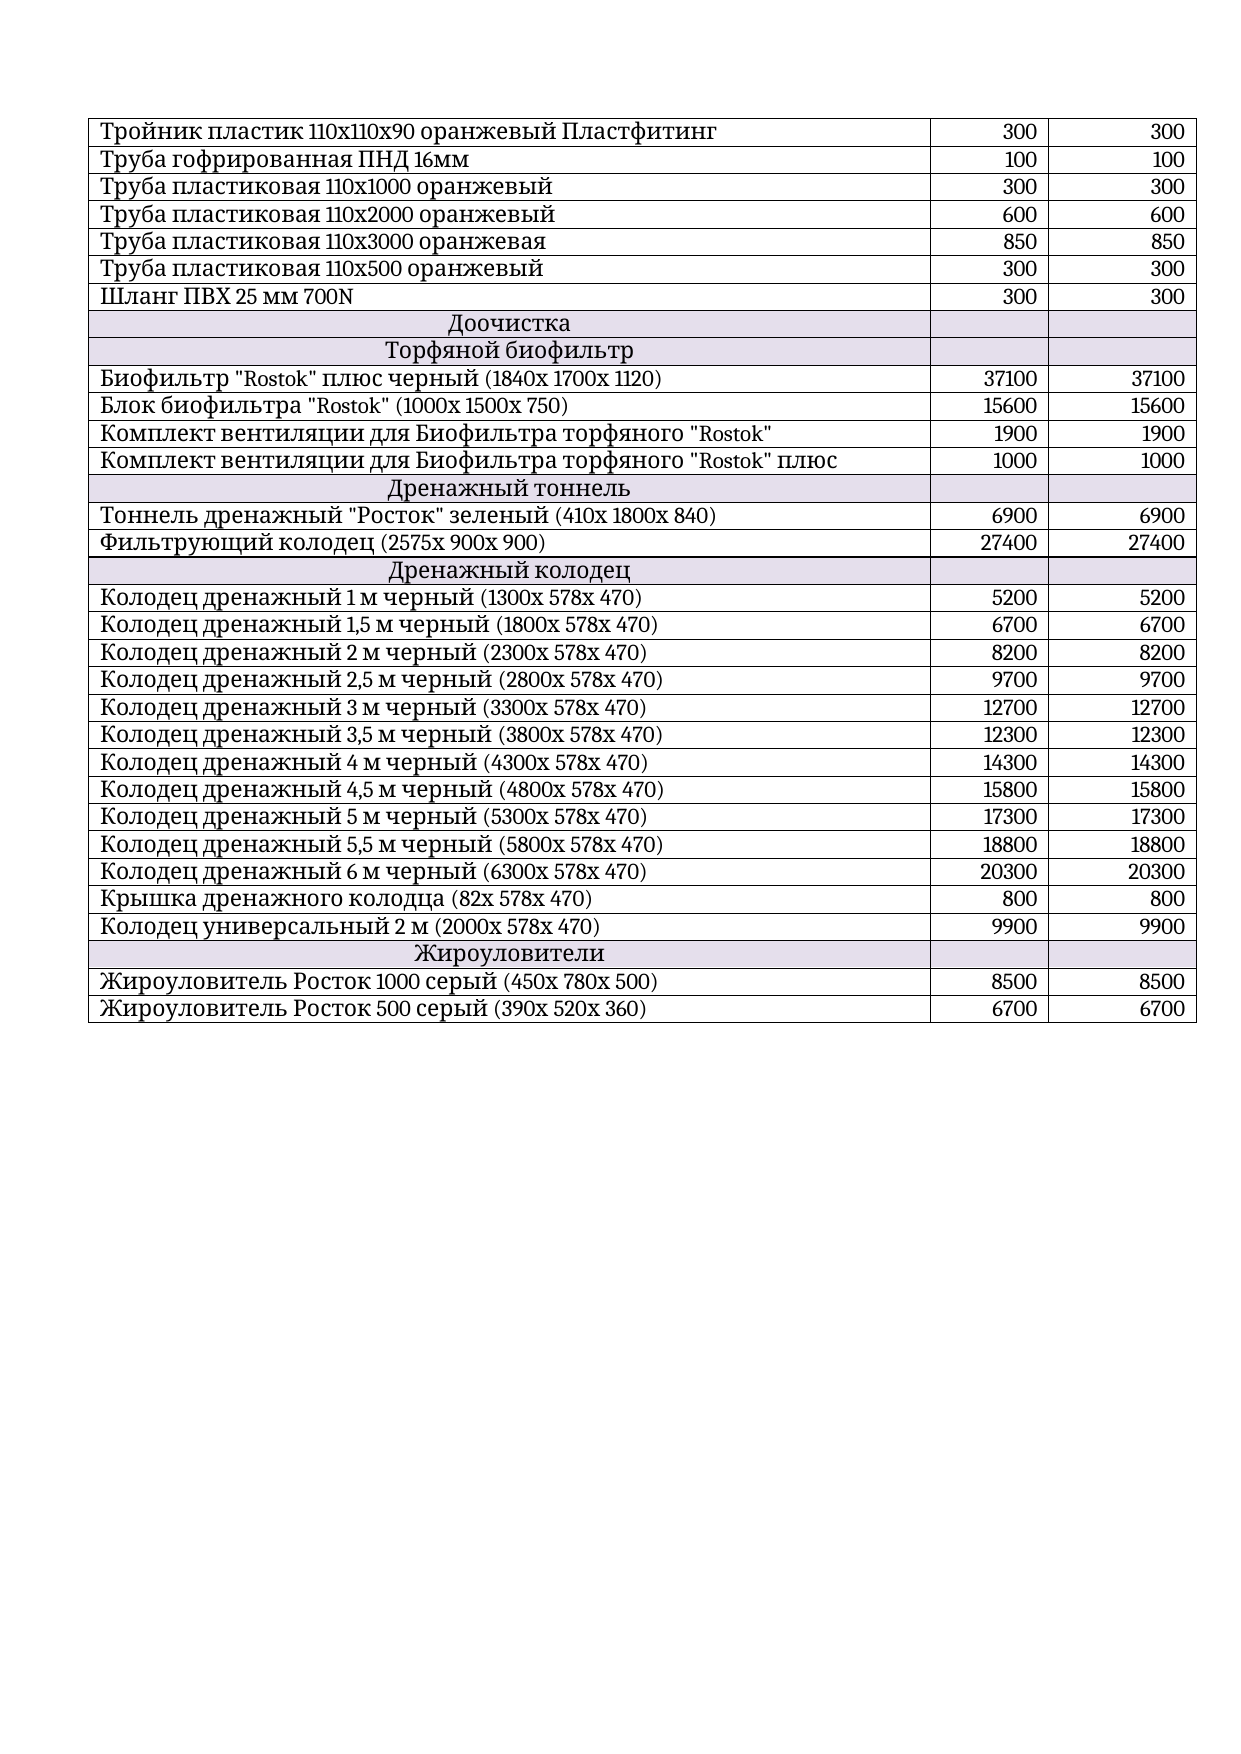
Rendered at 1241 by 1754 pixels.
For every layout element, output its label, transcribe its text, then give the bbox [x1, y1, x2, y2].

table_cell 8200 [931, 640, 1048, 666]
table_cell [1049, 941, 1196, 967]
table_cell Фильтрующий колодец (2575х 900х 900) [89, 530, 930, 556]
table_cell 1900 [1049, 421, 1196, 447]
table_cell 6700 [931, 612, 1048, 639]
table_cell 300 [931, 174, 1048, 200]
table_cell 1000 [931, 448, 1048, 474]
table_cell Биофильтр "Rostok" плюс черный (1840х 1700х 1120) [89, 366, 930, 392]
table_cell Блок биофильтра "Rostok" (1000х 1500х 750) [89, 393, 930, 419]
table_cell 6900 [931, 503, 1048, 529]
table_cell Колодец универсальный 2 м (2000х 578х 470) [89, 914, 930, 940]
table_cell Комплект вентиляции для Биофильтра торфяного "Rostok" [89, 421, 930, 447]
table_cell [1049, 558, 1196, 584]
table_cell 600 [1049, 201, 1196, 228]
table_cell [931, 311, 1048, 337]
table_cell 15600 [931, 393, 1048, 419]
table_cell Колодец дренажный 4 м черный (4300х 578х 470) [89, 749, 930, 776]
table_cell Жироуловитель Росток 500 серый (390х 520х 360) [89, 996, 930, 1022]
table_cell Жироуловитель Росток 1000 серый (450х 780х 500) [89, 969, 930, 995]
table_cell Колодец дренажный 3,5 м черный (3800х 578х 470) [89, 722, 930, 748]
table_cell 8500 [1049, 969, 1196, 995]
table_cell [931, 475, 1048, 502]
table_cell 9900 [931, 914, 1048, 940]
table_cell Колодец дренажный 2,5 м черный (2800х 578х 470) [89, 667, 930, 693]
table_cell Комплект вентиляции для Биофильтра торфяного "Rostok" плюс [89, 448, 930, 474]
table_cell [931, 338, 1048, 365]
table_cell 800 [1049, 886, 1196, 913]
table_cell 600 [931, 201, 1048, 228]
table_cell Колодец дренажный 5,5 м черный (5800х 578х 470) [89, 831, 930, 858]
table_cell 15600 [1049, 393, 1196, 419]
table_cell 1000 [1049, 448, 1196, 474]
table_cell Труба пластиковая 110х2000 оранжевый [89, 201, 930, 228]
table_cell Колодец дренажный 4,5 м черный (4800х 578х 470) [89, 777, 930, 803]
table_cell 800 [931, 886, 1048, 913]
table_cell 300 [1049, 284, 1196, 310]
table_cell Колодец дренажный 1 м черный (1300х 578х 470) [89, 585, 930, 611]
table_cell 12300 [931, 722, 1048, 748]
table_cell 14300 [1049, 749, 1196, 776]
table_cell [931, 558, 1048, 584]
table_cell Торфяной биофильтр [89, 338, 930, 365]
table_cell Шланг ПВХ 25 мм 700N [89, 284, 930, 310]
table_cell 27400 [931, 530, 1048, 556]
table_cell 6700 [1049, 612, 1196, 639]
table_cell 17300 [1049, 804, 1196, 830]
table_cell [1049, 311, 1196, 337]
table_cell 37100 [1049, 366, 1196, 392]
table_cell Колодец дренажный 3 м черный (3300х 578х 470) [89, 695, 930, 721]
table_cell Жироуловители [89, 941, 930, 967]
table_cell 300 [1049, 119, 1196, 146]
table_cell Колодец дренажный 6 м черный (6300х 578х 470) [89, 859, 930, 885]
table_cell 300 [931, 119, 1048, 146]
table_cell 300 [931, 284, 1048, 310]
table_cell 20300 [1049, 859, 1196, 885]
table_cell Колодец дренажный 1,5 м черный (1800х 578х 470) [89, 612, 930, 639]
table_cell Крышка дренажного колодца (82х 578х 470) [89, 886, 930, 913]
table_cell [1049, 338, 1196, 365]
table_cell Колодец дренажный 2 м черный (2300х 578х 470) [89, 640, 930, 666]
table_cell 8500 [931, 969, 1048, 995]
table_cell 12700 [1049, 695, 1196, 721]
table_cell Дренажный колодец [89, 558, 930, 584]
table_cell Дренажный тоннель [89, 475, 930, 502]
table_cell Тройник пластик 110х110х90 оранжевый Пластфитинг [89, 119, 930, 146]
table_cell Колодец дренажный 5 м черный (5300х 578х 470) [89, 804, 930, 830]
table_cell 12300 [1049, 722, 1196, 748]
table_cell 6700 [1049, 996, 1196, 1022]
table_cell Доочистка [89, 311, 930, 337]
table_cell Труба пластиковая 110х3000 оранжевая [89, 229, 930, 255]
table_cell 18800 [931, 831, 1048, 858]
table_cell 850 [1049, 229, 1196, 255]
table_cell 9700 [931, 667, 1048, 693]
table_cell [931, 941, 1048, 967]
table_cell 8200 [1049, 640, 1196, 666]
table_cell [1049, 475, 1196, 502]
table_cell 300 [931, 256, 1048, 282]
table_cell Труба пластиковая 110х1000 оранжевый [89, 174, 930, 200]
table_cell 9700 [1049, 667, 1196, 693]
table_cell 5200 [931, 585, 1048, 611]
table_cell 20300 [931, 859, 1048, 885]
table_cell 300 [1049, 174, 1196, 200]
table_cell 17300 [931, 804, 1048, 830]
table_cell 1900 [931, 421, 1048, 447]
table_cell 300 [1049, 256, 1196, 282]
table_cell 18800 [1049, 831, 1196, 858]
table_cell Труба гофрированная ПНД 16мм [89, 147, 930, 173]
table_cell 6900 [1049, 503, 1196, 529]
table_cell 9900 [1049, 914, 1196, 940]
table_cell 37100 [931, 366, 1048, 392]
table_cell 850 [931, 229, 1048, 255]
table_cell 100 [931, 147, 1048, 173]
table_cell 5200 [1049, 585, 1196, 611]
table_cell 27400 [1049, 530, 1196, 556]
table_cell 15800 [1049, 777, 1196, 803]
table_cell 12700 [931, 695, 1048, 721]
table_cell Труба пластиковая 110х500 оранжевый [89, 256, 930, 282]
table_cell 14300 [931, 749, 1048, 776]
table_cell 100 [1049, 147, 1196, 173]
table_cell 6700 [931, 996, 1048, 1022]
table_cell Тоннель дренажный "Росток" зеленый (410х 1800х 840) [89, 503, 930, 529]
table_cell 15800 [931, 777, 1048, 803]
